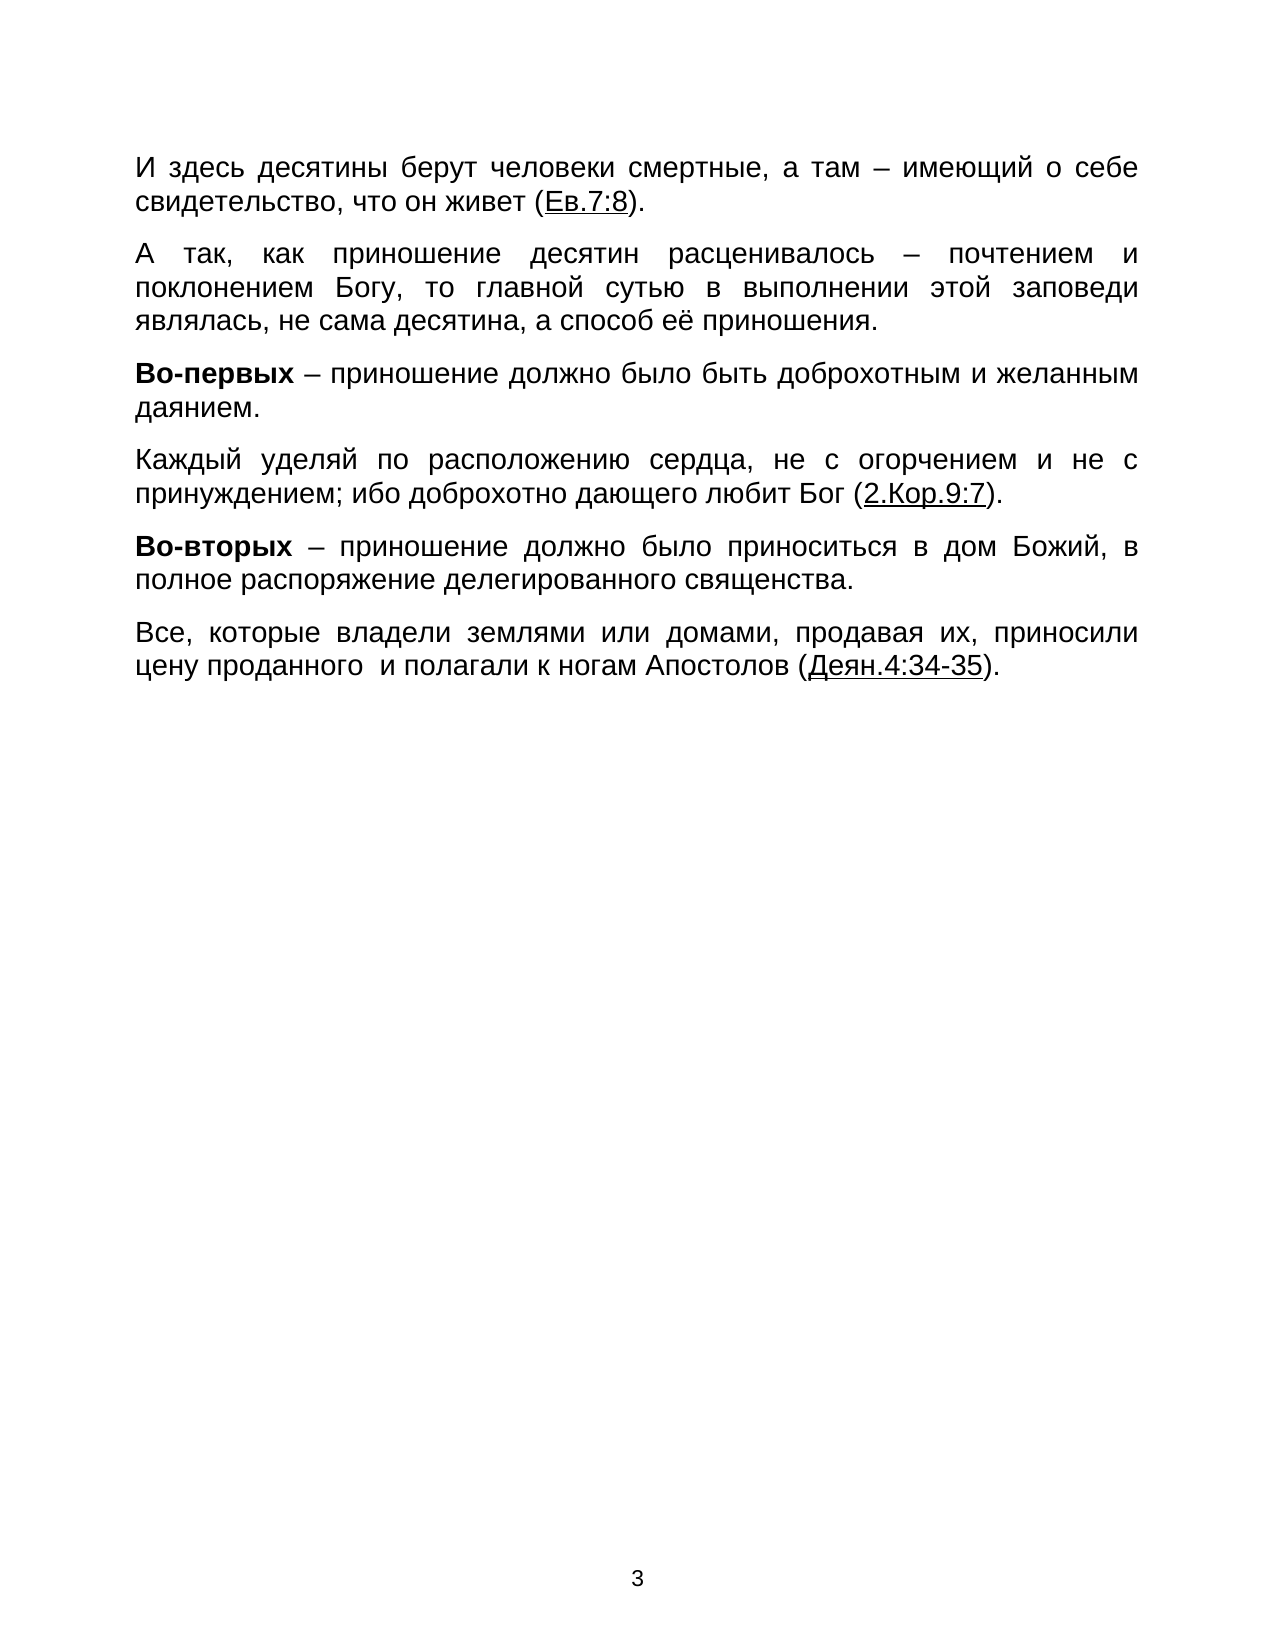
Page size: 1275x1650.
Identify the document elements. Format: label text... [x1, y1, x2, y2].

text И здесь десятины берут человеки смертные, а там – имеющий о себе свидетельство, что он живет (Ев.7:8). [135, 150, 1140, 217]
text Во-вторых – приношение должно было приноситься в дом Божий, в полное распоряжение делегированного священства. [135, 528, 1140, 596]
text А так, как приношение десятин расценивалось – почтением и поклонением Богу, то главной сутью в выполнении этой заповеди являлась, не сама десятина, а способ её приношения. [135, 236, 1140, 337]
text Каждый уделяй по расположению сердца, не с огорчением и не с принуждением; ибо доброхотно дающего любит Бог (2.Кор.9:7). [135, 442, 1140, 509]
text Все, которые владели землями или домами, продавая их, приносили цену проданного и полагали к ногам Апостолов (Деян.4:34-35). [135, 615, 1140, 682]
text Во-первых – приношение должно было быть доброхотным и желанным даянием. [135, 356, 1140, 423]
